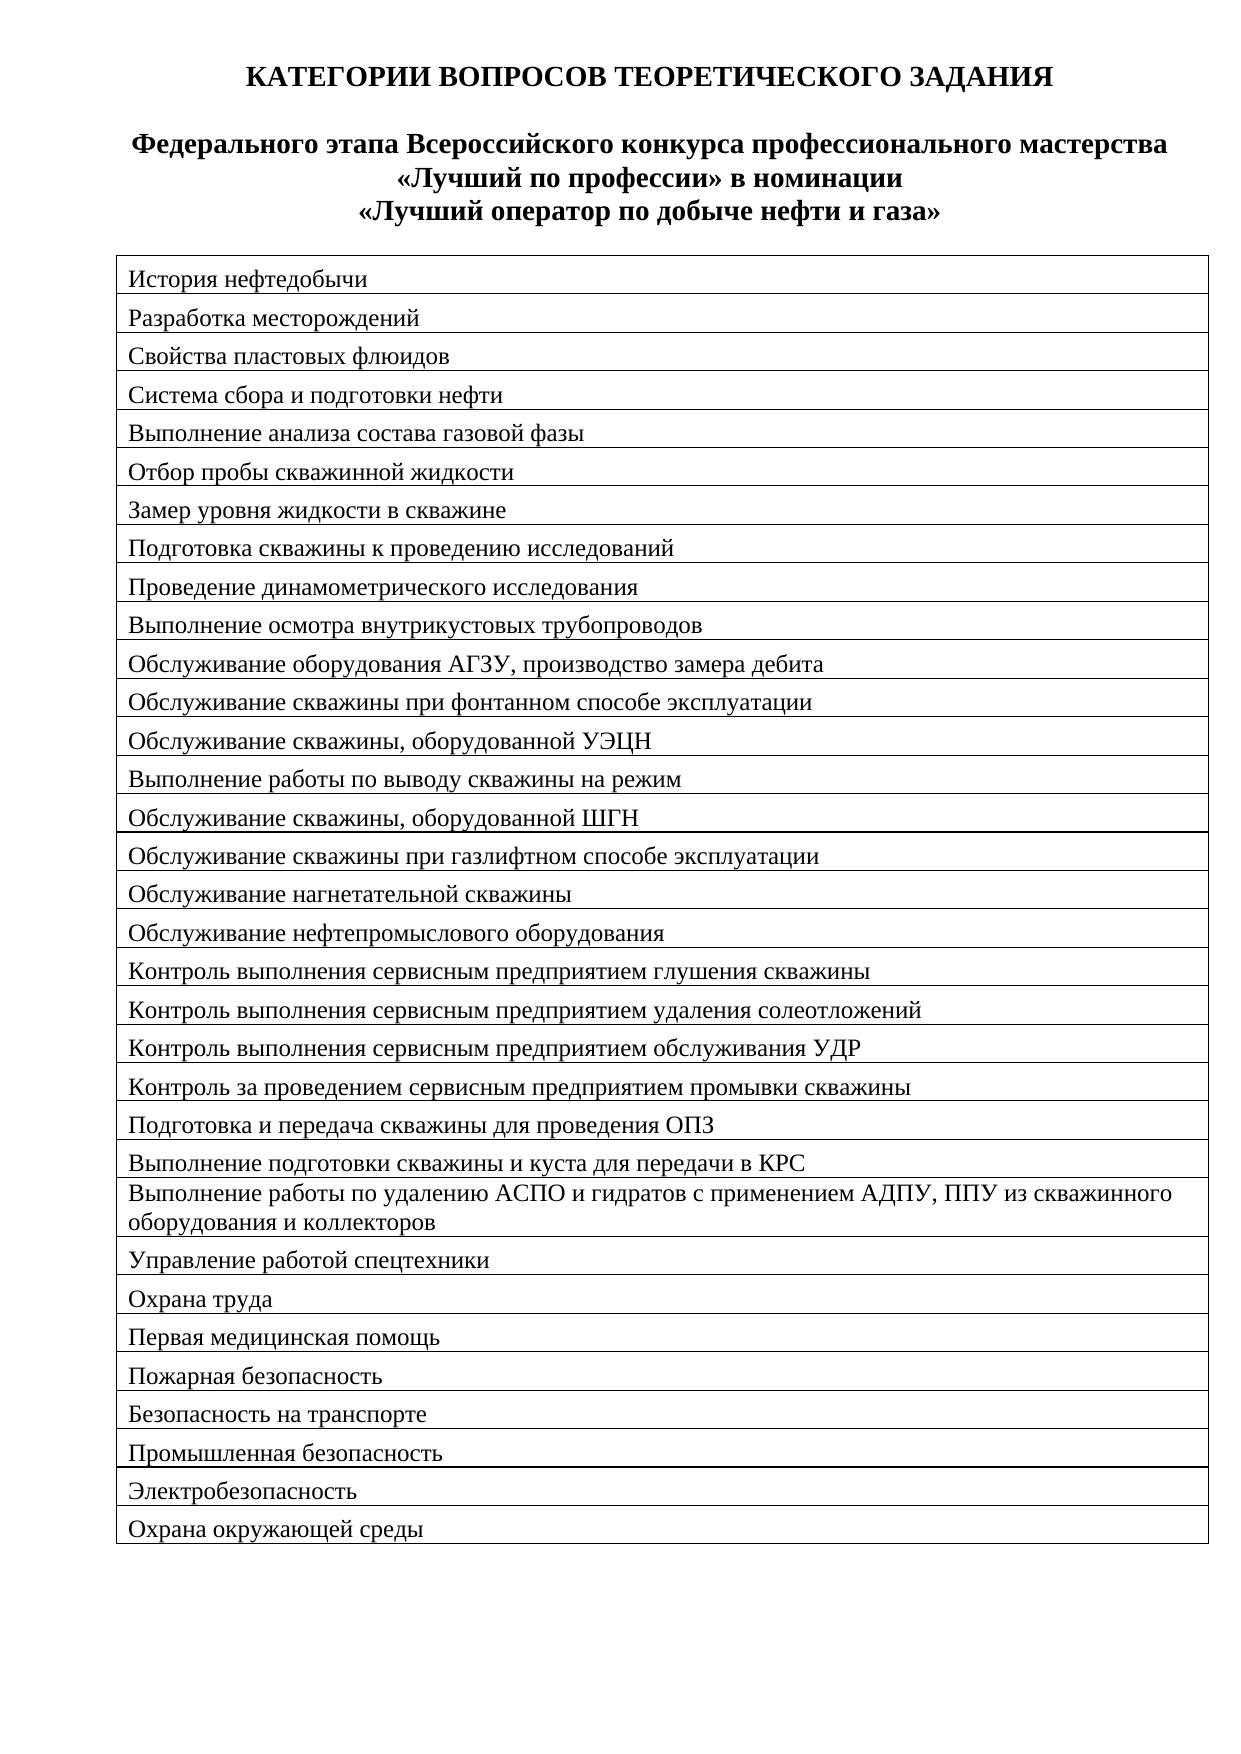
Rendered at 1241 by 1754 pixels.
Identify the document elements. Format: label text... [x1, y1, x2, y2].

text «Лучший оператор по добыче нефти и газа» [118, 193, 1181, 227]
table_cell Выполнение анализа состава газовой фазы [117, 410, 1208, 447]
table_cell Контроль выполнения сервисным предприятием глушения скважины [117, 948, 1208, 985]
table_cell Охрана окружающей среды [117, 1506, 1208, 1543]
table_cell Выполнение подготовки скважины и куста для передачи в КРС [117, 1140, 1208, 1177]
table_header История нефтедобычи [117, 256, 1208, 293]
table_cell Безопасность на транспорте [117, 1391, 1208, 1428]
table_cell Обслуживание нагнетательной скважины [117, 871, 1208, 908]
text «Лучший по профессии» в номинации [118, 160, 1181, 193]
table_cell Отбор пробы скважинной жидкости [117, 448, 1208, 485]
table_cell Первая медицинская помощь [117, 1314, 1208, 1351]
table_cell Пожарная безопасность [117, 1352, 1208, 1389]
table_cell Обслуживание скважины при фонтанном способе эксплуатации [117, 679, 1208, 716]
table_cell Контроль выполнения сервисным предприятием удаления солеотложений [117, 986, 1208, 1023]
table_cell Подготовка скважины к проведению исследований [117, 525, 1208, 562]
table_cell Обслуживание оборудования АГЗУ, производство замера дебита [117, 640, 1208, 678]
table_cell Свойства пластовых флюидов [117, 333, 1208, 370]
text Федерального этапа Всероссийского конкурса профессионального мастерства [118, 126, 1181, 160]
table_cell Выполнение работы по удалению АСПО и гидратов с применением АДПУ, ППУ из скважинного оборудования и коллекторов [117, 1178, 1208, 1236]
table_cell Разработка месторождений [117, 294, 1208, 332]
table_cell Промышленная безопасность [117, 1429, 1208, 1466]
table_cell Выполнение работы по выводу скважины на режим [117, 756, 1208, 793]
table_cell Управление работой спецтехники [117, 1237, 1208, 1274]
table_cell Подготовка и передача скважины для проведения ОПЗ [117, 1101, 1208, 1139]
table_cell Контроль за проведением сервисным предприятием промывки скважины [117, 1063, 1208, 1100]
table_cell Контроль выполнения сервисным предприятием обслуживания УДР [117, 1025, 1208, 1062]
table_cell Обслуживание нефтепромыслового оборудования [117, 909, 1208, 947]
table_cell Электробезопасность [117, 1468, 1208, 1505]
table_cell Обслуживание скважины, оборудованной ШГН [117, 794, 1208, 831]
text КАТЕГОРИИ ВОПРОСОВ ТЕОРЕТИЧЕСКОГО ЗАДАНИЯ [118, 59, 1181, 93]
table_cell Охрана труда [117, 1275, 1208, 1313]
table_cell Выполнение осмотра внутрикустовых трубопроводов [117, 602, 1208, 639]
table_cell Замер уровня жидкости в скважине [117, 486, 1208, 524]
table_cell Обслуживание скважины, оборудованной УЭЦН [117, 717, 1208, 754]
table_cell Обслуживание скважины при газлифтном способе эксплуатации [117, 833, 1208, 870]
table_cell Система сбора и подготовки нефти [117, 371, 1208, 408]
table_cell Проведение динамометрического исследования [117, 563, 1208, 601]
